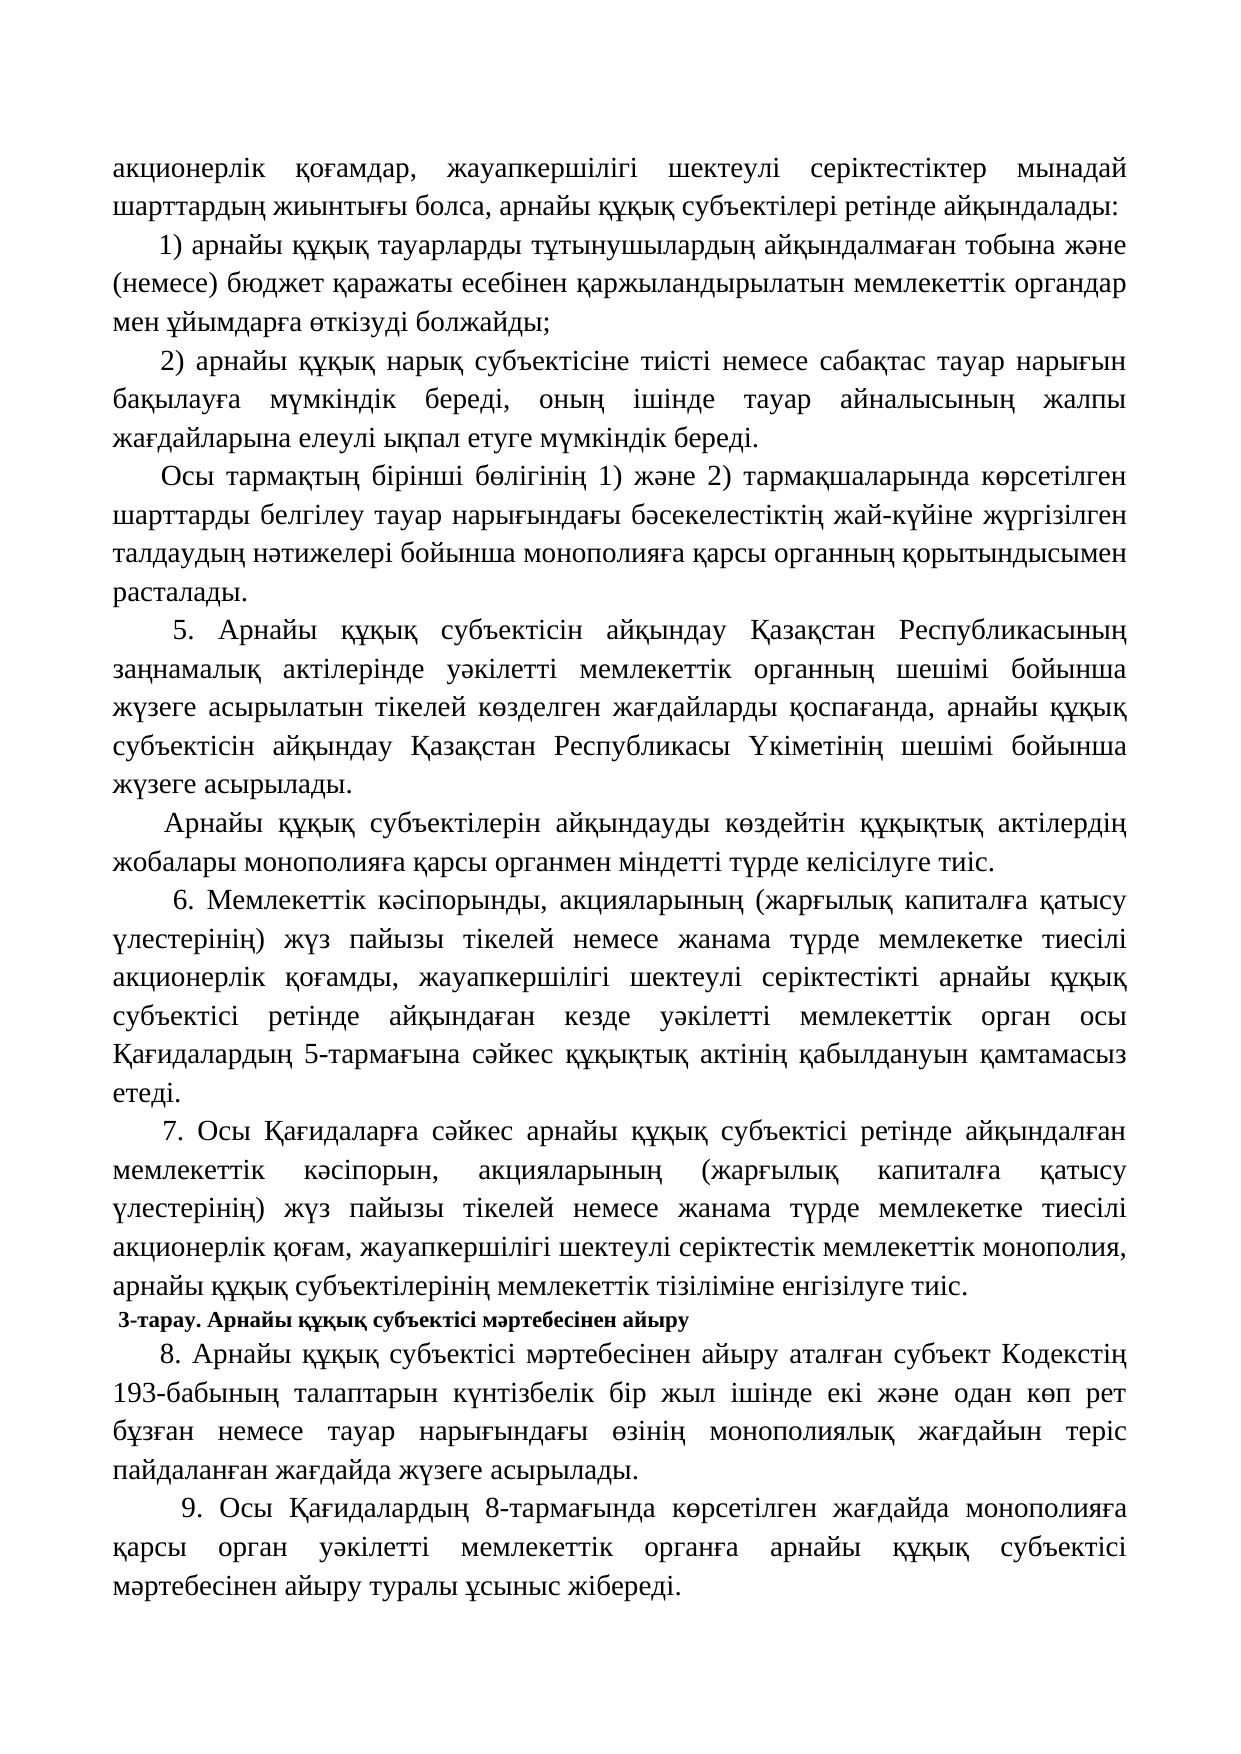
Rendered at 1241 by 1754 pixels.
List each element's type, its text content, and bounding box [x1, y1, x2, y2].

text 1) арнайы құқық тауарларды тұтынушылардың айқындалмаған тобына және (немесе) бюджет қаражаты есебінен қаржыландырылатын мемлекеттік органдар мен ұйымдарға өткізуді болжайды; [112, 227, 1128, 338]
text Осы тармақтың бірінші бөлігінің 1) және 2) тармақшаларында көрсетілген шарттарды белгілеу тауар нарығындағы бәсекелестіктің жай-күйіне жүргізілген талдаудың нәтижелері бойынша монополияға қарсы органның қорытындысымен расталады. [112, 458, 1128, 607]
text 3-тарау. Арнайы құқық субъектісі мәртебесінен айыру [112, 1306, 1128, 1333]
text Арнайы құқық субъектілерін айқындауды көздейтін құқықтық актілердің жобалары монополияға қарсы органмен міндетті түрде келісілуге тиіс. [112, 805, 1128, 877]
text 5. Арнайы құқық субъектісін айқындау Қазақстан Республикасының заңнамалық актілерінде уәкілетті мемлекеттік органның шешімі бойынша жүзеге асырылатын тікелей көзделген жағдайларды қоспағанда, арнайы құқық субъектісін айқындау Қазақстан Республикасы Үкіметінің шешімі бойынша жүзеге асырылады. [112, 612, 1128, 800]
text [112, 150, 1128, 222]
text 2) арнайы құқық нарық субъектісіне тиісті немесе сабақтас тауар нарығын бақылауға мүмкіндік береді, оның ішінде тауар айналысының жалпы жағдайларына елеулі ықпал етуге мүмкіндік береді. [112, 343, 1128, 453]
text 8. Арнайы құқық субъектісі мәртебесінен айыру аталған субъект Кодекстің 193-бабының талаптарын күнтізбелік бір жыл ішінде екі және одан көп рет бұзған немесе тауар нарығындағы өзінің монополиялық жағдайын теріс пайдаланған жағдайда жүзеге асырылады. [112, 1336, 1128, 1486]
text 9. Осы Қағидалардың 8-тармағында көрсетілген жағдайда монополияға қарсы орган уәкілетті мемлекеттік органға арнайы құқық субъектісі мәртебесінен айыру туралы ұсыныс жібереді. [112, 1491, 1128, 1601]
text 6. Мемлекеттік кәсіпорынды, акцияларының (жарғылық капиталға қатысу үлестерінің) жүз пайызы тікелей немесе жанама түрде мемлекетке тиесілі акционерлік қоғамды, жауапкершілігі шектеулі серіктестікті арнайы құқық субъектісі ретінде айқындаған кезде уәкілетті мемлекеттік орган осы Қағидалардың 5-тармағына сәйкес құқықтық актінің қабылдануын қамтамасыз етеді. [112, 882, 1128, 1108]
text 7. Осы Қағидаларға сәйкес арнайы құқық субъектісі ретінде айқындалған мемлекеттік кәсіпорын, акцияларының (жарғылық капиталға қатысу үлестерінің) жүз пайызы тікелей немесе жанама түрде мемлекетке тиесілі акционерлік қоғам, жауапкершілігі шектеулі серіктестік мемлекеттік монополия, арнайы құқық субъектілерінің мемлекеттік тізіліміне енгізілуге тиіс. [112, 1113, 1128, 1301]
